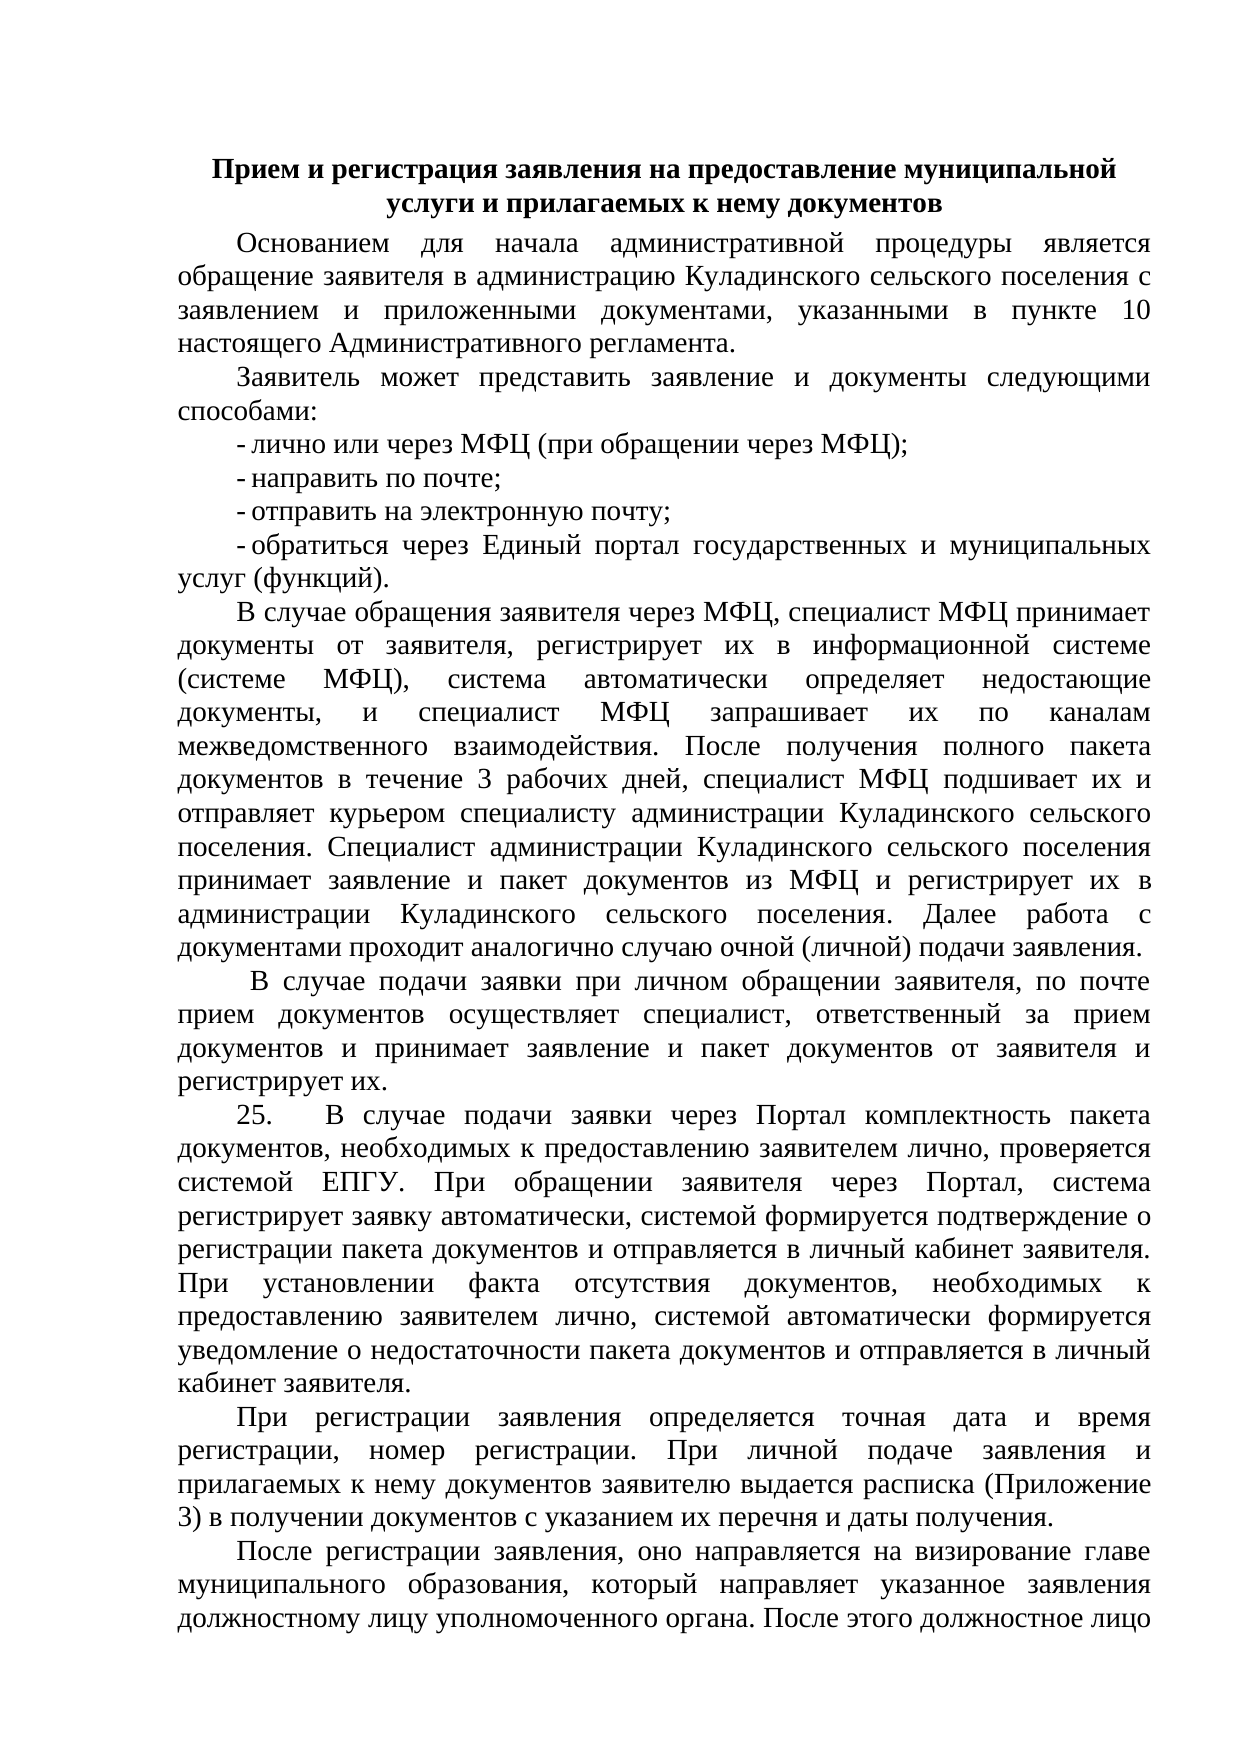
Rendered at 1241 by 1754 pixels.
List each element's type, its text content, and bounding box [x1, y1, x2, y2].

text Прием и регистрация заявления на предоставление муниципальной услуги и прилагаемых к нему документов [177, 152, 1152, 219]
text Заявитель может представить заявление и документы следующими способами: [177, 359, 1152, 426]
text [177, 1533, 1152, 1634]
list обратиться через Единый портал государственных и муниципальных услуг (функций). [177, 527, 1152, 594]
text В случае обращения заявителя через МФЦ, специалист МФЦ принимает документы от заявителя, регистрирует их в информационной системе (системе МФЦ), система автоматически определяет недостающие документы, и специалист МФЦ запрашивает их по каналам межведомственного взаимодействия. После получения полного пакета документов в течение 3 рабочих дней, специалист МФЦ подшивает их и отправляет курьером специалисту администрации Куладинского сельского поселения. Специалист администрации Куладинского сельского поселения принимает заявление и пакет документов из МФЦ и регистрирует их в администрации Куладинского сельского поселения. Далее работа с документами проходит аналогично случаю очной (личной) подачи заявления. [177, 594, 1152, 963]
text При регистрации заявления определяется точная дата и время регистрации, номер регистрации. При личной подаче заявления и прилагаемых к нему документов заявителю выдается расписка (Приложение 3) в получении документов с указанием их перечня и даты получения. [177, 1399, 1152, 1533]
list направить по почте; [177, 460, 1152, 493]
text В случае подачи заявки при личном обращении заявителя, по почте прием документов осуществляет специалист, ответственный за прием документов и принимает заявление и пакет документов от заявителя и регистрирует их. [177, 963, 1152, 1097]
list В случае подачи заявки через Портал комплектность пакета документов, необходимых к предоставлению заявителем лично, проверяется системой ЕПГУ. При обращении заявителя через Портал, система регистрирует заявку автоматически, системой формируется подтверждение о регистрации пакета документов и отправляется в личный кабинет заявителя. При установлении факта отсутствия документов, необходимых к предоставлению заявителем лично, системой автоматически формируется уведомление о недостаточности пакета документов и отправляется в личный кабинет заявителя. [177, 1097, 1152, 1399]
list лично или через МФЦ (при обращении через МФЦ); [177, 426, 1152, 460]
text Основанием для начала административной процедуры является обращение заявителя в администрацию Куладинского сельского поселения с заявлением и приложенными документами, указанными в пункте 10 настоящего Административного регламента. [177, 225, 1152, 359]
list отправить на электронную почту; [177, 493, 1152, 527]
